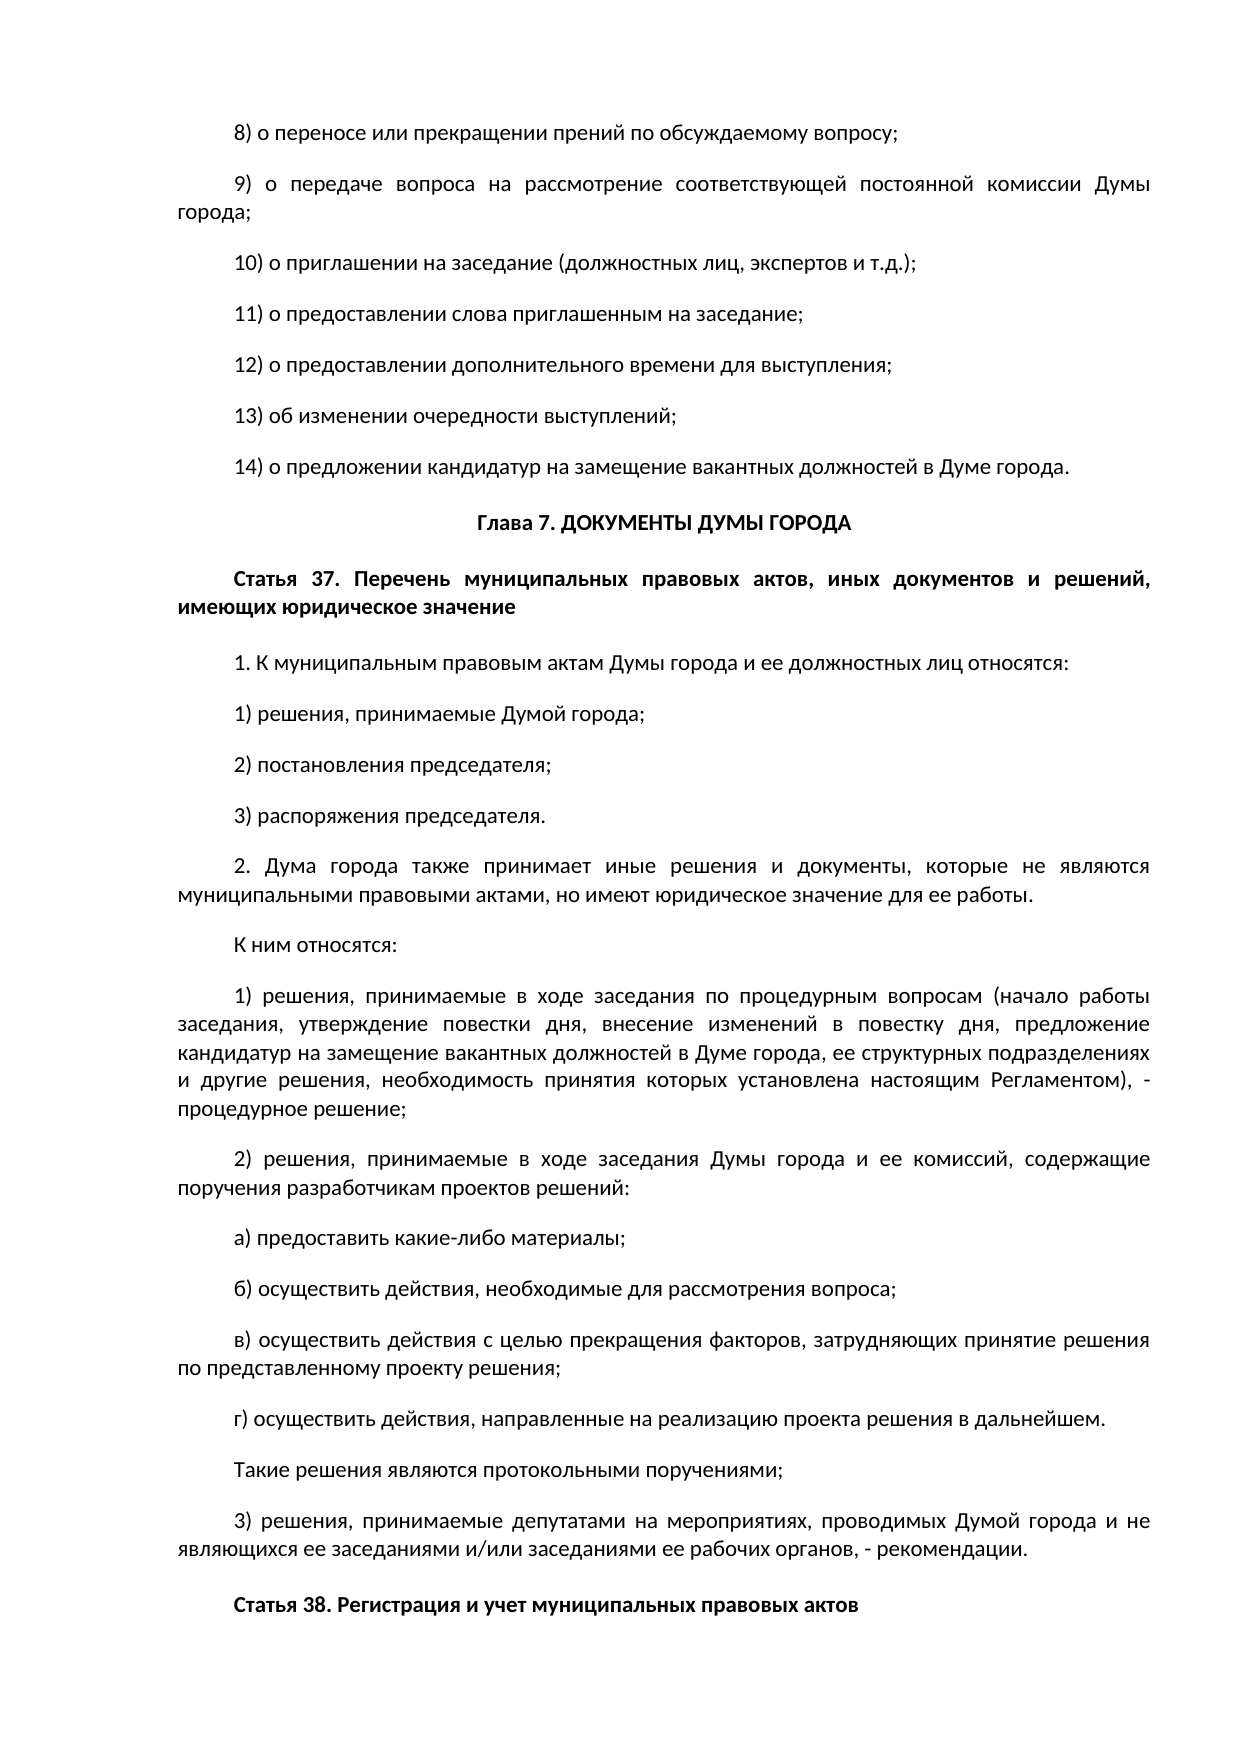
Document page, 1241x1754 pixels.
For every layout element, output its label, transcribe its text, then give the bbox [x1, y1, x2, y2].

text 1) решения, принимаемые в ходе заседания по процедурным вопросам (начало работы заседания, утверждение повестки дня, внесение изменений в повестку дня, предложение кандидатур на замещение вакантных должностей в Думе города, ее структурных подразделениях и другие решения, необходимость принятия которых установлена настоящим Регламентом), - процедурное решение; [177, 982, 1152, 1122]
text К ним относятся: [177, 931, 1152, 959]
text 9) о передаче вопроса на рассмотрение соответствующей постоянной комиссии Думы города; [177, 169, 1152, 225]
text 10) о приглашении на заседание (должностных лиц, экспертов и т.д.); [177, 248, 1152, 276]
title Статья 37. Перечень муниципальных правовых актов, иных документов и решений, имеющих юридическое значение [177, 564, 1152, 620]
text 8) о переносе или прекращении прений по обсуждаемому вопросу; [177, 118, 1152, 146]
text 3) распоряжения председателя. [177, 801, 1152, 829]
text 12) о предоставлении дополнительного времени для выступления; [177, 350, 1152, 378]
text 2) решения, принимаемые в ходе заседания Думы города и ее комиссий, содержащие поручения разработчикам проектов решений: [177, 1144, 1152, 1201]
text б) осуществить действия, необходимые для рассмотрения вопроса; [177, 1274, 1152, 1302]
text 14) о предложении кандидатур на замещение вакантных должностей в Думе города. [177, 452, 1152, 480]
text 1) решения, принимаемые Думой города; [177, 699, 1152, 727]
text г) осуществить действия, направленные на реализацию проекта решения в дальнейшем. [177, 1404, 1152, 1432]
title Статья 38. Регистрация и учет муниципальных правовых актов [177, 1590, 1152, 1618]
text 11) о предоставлении слова приглашенным на заседание; [177, 299, 1152, 327]
text Такие решения являются протокольными поручениями; [177, 1455, 1152, 1483]
text 3) решения, принимаемые депутатами на мероприятиях, проводимых Думой города и не являющихся ее заседаниями и/или заседаниями ее рабочих органов, - рекомендации. [177, 1506, 1152, 1562]
text 1. К муниципальным правовым актам Думы города и ее должностных лиц относятся: [177, 648, 1152, 676]
text в) осуществить действия с целью прекращения факторов, затрудняющих принятие решения по представленному проекту решения; [177, 1325, 1152, 1381]
text 13) об изменении очередности выступлений; [177, 401, 1152, 429]
text а) предоставить какие-либо материалы; [177, 1223, 1152, 1252]
text 2. Дума города также принимает иные решения и документы, которые не являются муниципальными правовыми актами, но имеют юридическое значение для ее работы. [177, 852, 1152, 908]
text 2) постановления председателя; [177, 750, 1152, 778]
title Глава 7. ДОКУМЕНТЫ ДУМЫ ГОРОДА [177, 508, 1152, 536]
